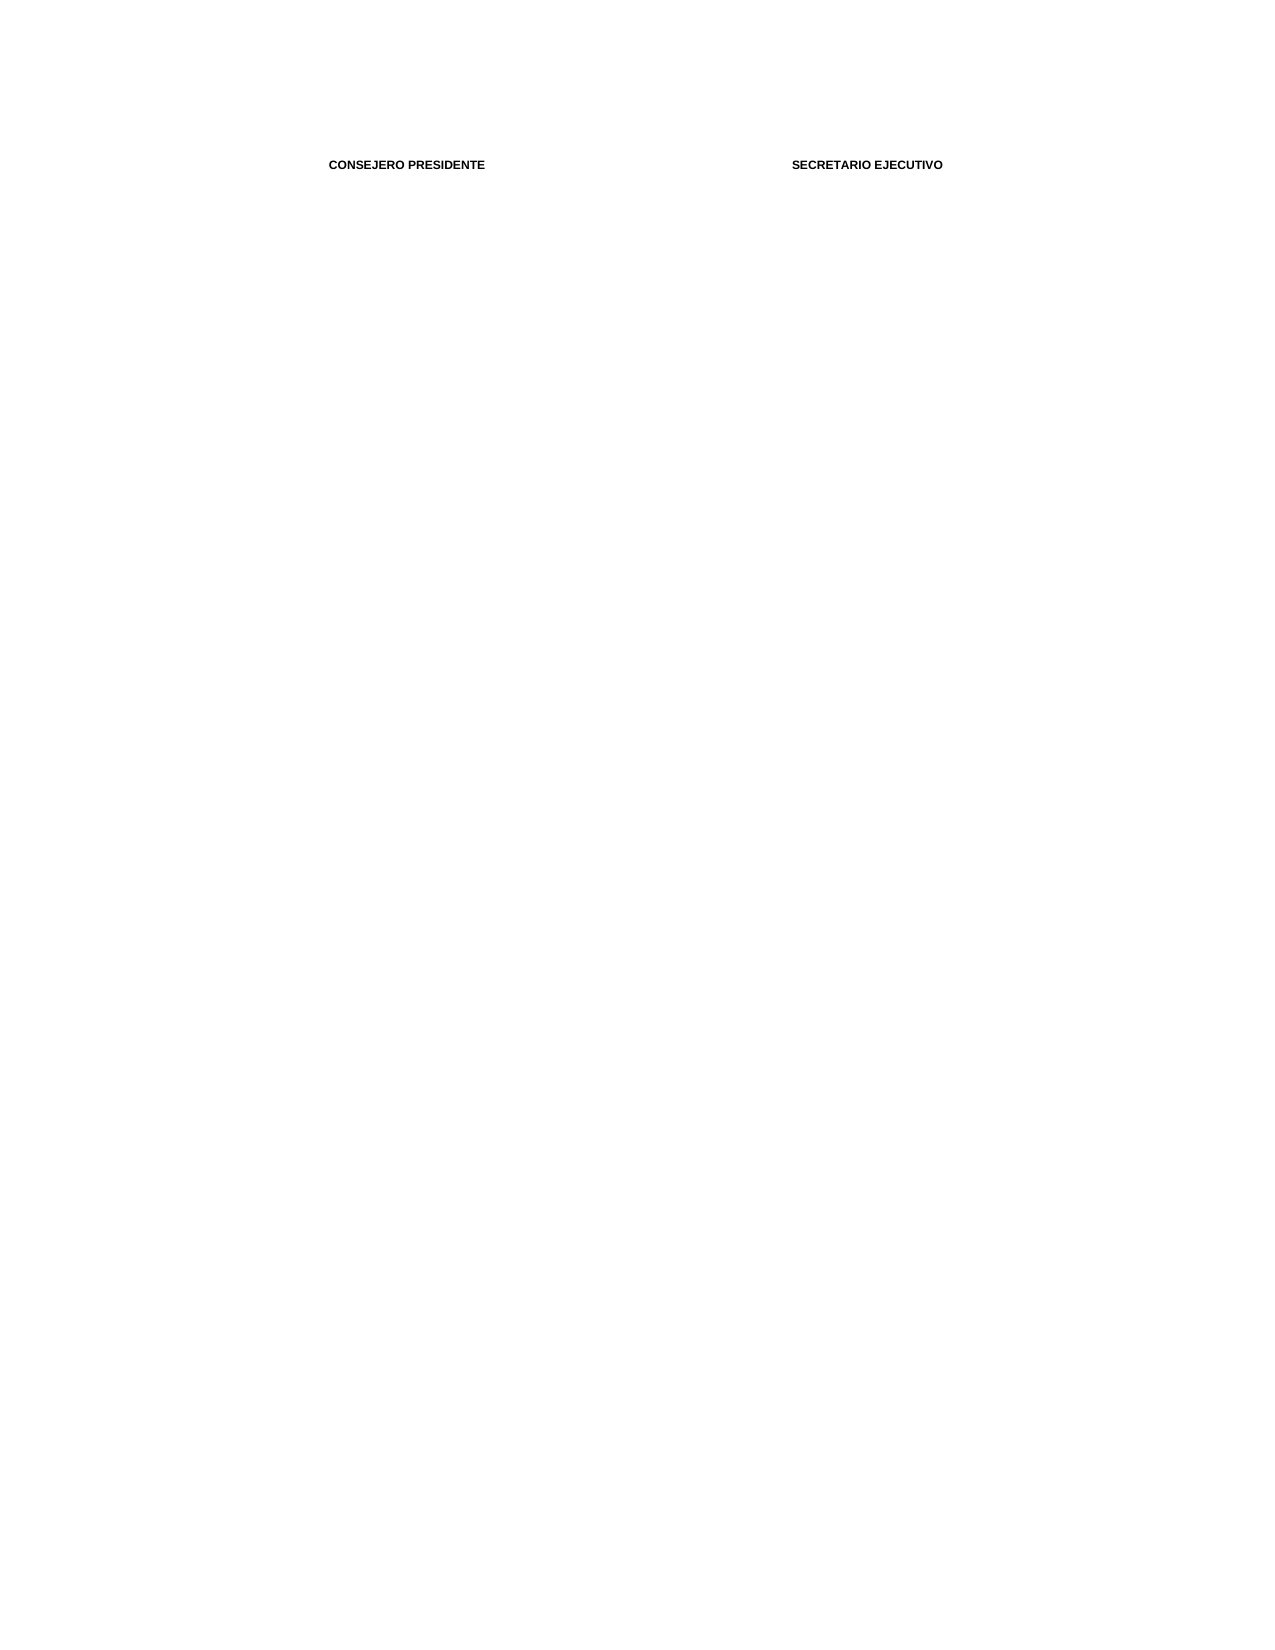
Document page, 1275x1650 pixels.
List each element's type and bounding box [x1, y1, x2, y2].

table_header [177, 148, 637, 221]
table_header [637, 148, 1098, 221]
